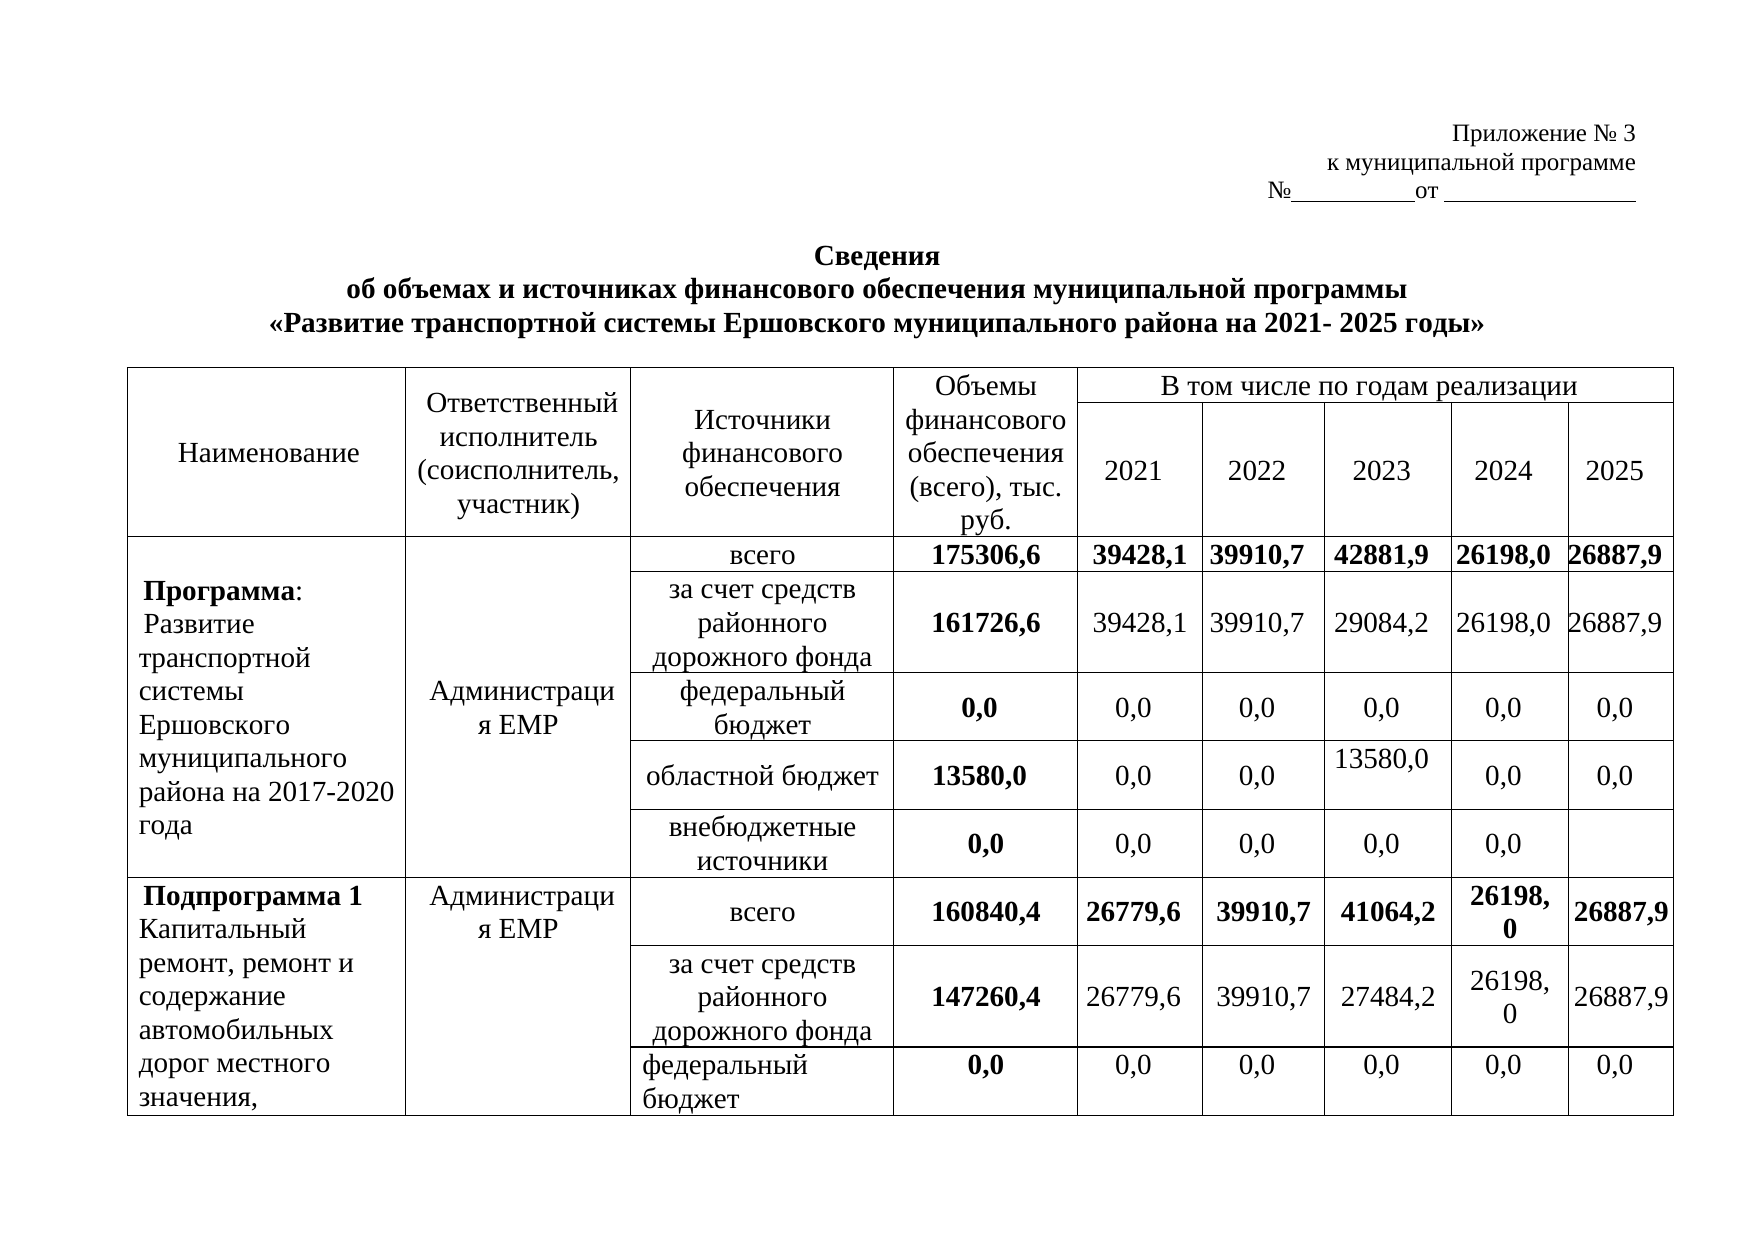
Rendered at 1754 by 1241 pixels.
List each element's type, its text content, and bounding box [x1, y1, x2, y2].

table_header Объемы финансового обеспечения (всего), тыс. руб. [894, 368, 1077, 536]
table_cell 27484,2 [1325, 946, 1451, 1046]
table_cell 39428,1 [1078, 572, 1202, 672]
table_cell 0,0 [1325, 1048, 1451, 1114]
table_cell 26779,6 [1078, 946, 1202, 1046]
table_cell 0,0 [1203, 810, 1324, 877]
table_cell 0,0 [1452, 810, 1568, 877]
table_cell 2022 [1203, 403, 1324, 536]
table_cell 2025 [1569, 403, 1673, 536]
table_cell всего [631, 878, 893, 945]
table_cell 0,0 [894, 673, 1077, 740]
table_cell 26198,0 [1452, 572, 1568, 672]
text Приложение № 3 [906, 118, 1636, 147]
table_cell 0,0 [1452, 741, 1568, 808]
table_cell 0,0 [1078, 741, 1202, 808]
text «Развитие транспортной системы Ершовского муниципального района на 2021- 2025 годы» [118, 305, 1636, 338]
table_cell 26887,9 [1569, 946, 1673, 1046]
table_cell всего [631, 537, 893, 571]
table_header Наименование [128, 368, 405, 536]
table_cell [631, 946, 893, 1046]
table_cell 0,0 [1569, 741, 1673, 808]
table_cell 39910,7 [1203, 878, 1324, 945]
table_cell 29084,2 [1325, 572, 1451, 672]
table_cell 39910,7 [1203, 537, 1324, 571]
table_cell 26887,9 [1569, 878, 1673, 945]
table_cell 0,0 [1569, 1048, 1673, 1114]
table_cell 42881,9 [1325, 537, 1451, 571]
table_cell 0,0 [1203, 741, 1324, 808]
table_cell 2024 [1452, 403, 1568, 536]
table_cell 0,0 [1452, 673, 1568, 740]
table_cell Администрация ЕМР [406, 537, 630, 877]
table_cell 13580,0 [894, 741, 1077, 808]
table_cell 0,0 [894, 810, 1077, 877]
table_cell 26779,6 [1078, 878, 1202, 945]
table_cell 0,0 [1325, 673, 1451, 740]
table_cell Администрация ЕМР [406, 878, 630, 1114]
table_cell 0,0 [1452, 1048, 1568, 1114]
table_header Источники финансового обеспечения [631, 368, 893, 536]
table_cell 39910,7 [1203, 572, 1324, 672]
table_cell за счет средств районного дорожного фонда [631, 572, 893, 672]
table_header В том числе по годам реализации [1078, 368, 1673, 402]
table_cell областной бюджет [631, 741, 893, 808]
table_cell 0,0 [1325, 810, 1451, 877]
table_cell 0,0 [1078, 673, 1202, 740]
table_cell 26198,0 [1452, 878, 1568, 945]
table_cell 13580,0 [1325, 741, 1451, 808]
table_cell [1569, 810, 1673, 877]
table_cell 26198,0 [1452, 946, 1568, 1046]
table_cell 175306,6 [894, 537, 1077, 571]
table_cell 41064,2 [1325, 878, 1451, 945]
table_cell 2021 [1078, 403, 1202, 536]
table_cell 26198,0 [1452, 537, 1568, 571]
table_cell 0,0 [1203, 673, 1324, 740]
table_cell 0,0 [1078, 1048, 1202, 1114]
table_cell внебюджетные источники [631, 810, 893, 877]
table_cell Программа: Развитие транспортной системы Ершовского муниципального района на 2017-2020 года [128, 537, 405, 877]
table_header Ответственный исполнитель (соисполнитель, участник) [406, 368, 630, 536]
table_cell 0,0 [1078, 810, 1202, 877]
table_cell федеральный бюджет [631, 673, 893, 740]
table_cell 2023 [1325, 403, 1451, 536]
table_cell федеральный бюджет [631, 1048, 893, 1114]
table_cell 0,0 [894, 1048, 1077, 1114]
table_cell 26887,9 [1569, 537, 1673, 571]
text Сведения [118, 238, 1636, 271]
table_cell 39910,7 [1203, 946, 1324, 1046]
table_cell 39428,1 [1078, 537, 1202, 571]
table_cell 0,0 [1203, 1048, 1324, 1114]
table_cell 26887,9 [1569, 572, 1673, 672]
table_cell 160840,4 [894, 878, 1077, 945]
table_cell 0,0 [1569, 673, 1673, 740]
text № от [118, 176, 1636, 204]
text об объемах и источниках финансового обеспечения муниципальной программы [118, 271, 1636, 305]
table_cell Подпрограмма 1 Капитальный ремонт, ремонт и содержание автомобильных дорог местного значения, находящихся в муниципальной собственности района [128, 878, 405, 1114]
table_cell 161726,6 [894, 572, 1077, 672]
text к муниципальной программе [906, 147, 1636, 176]
table_cell 147260,4 [894, 946, 1077, 1046]
